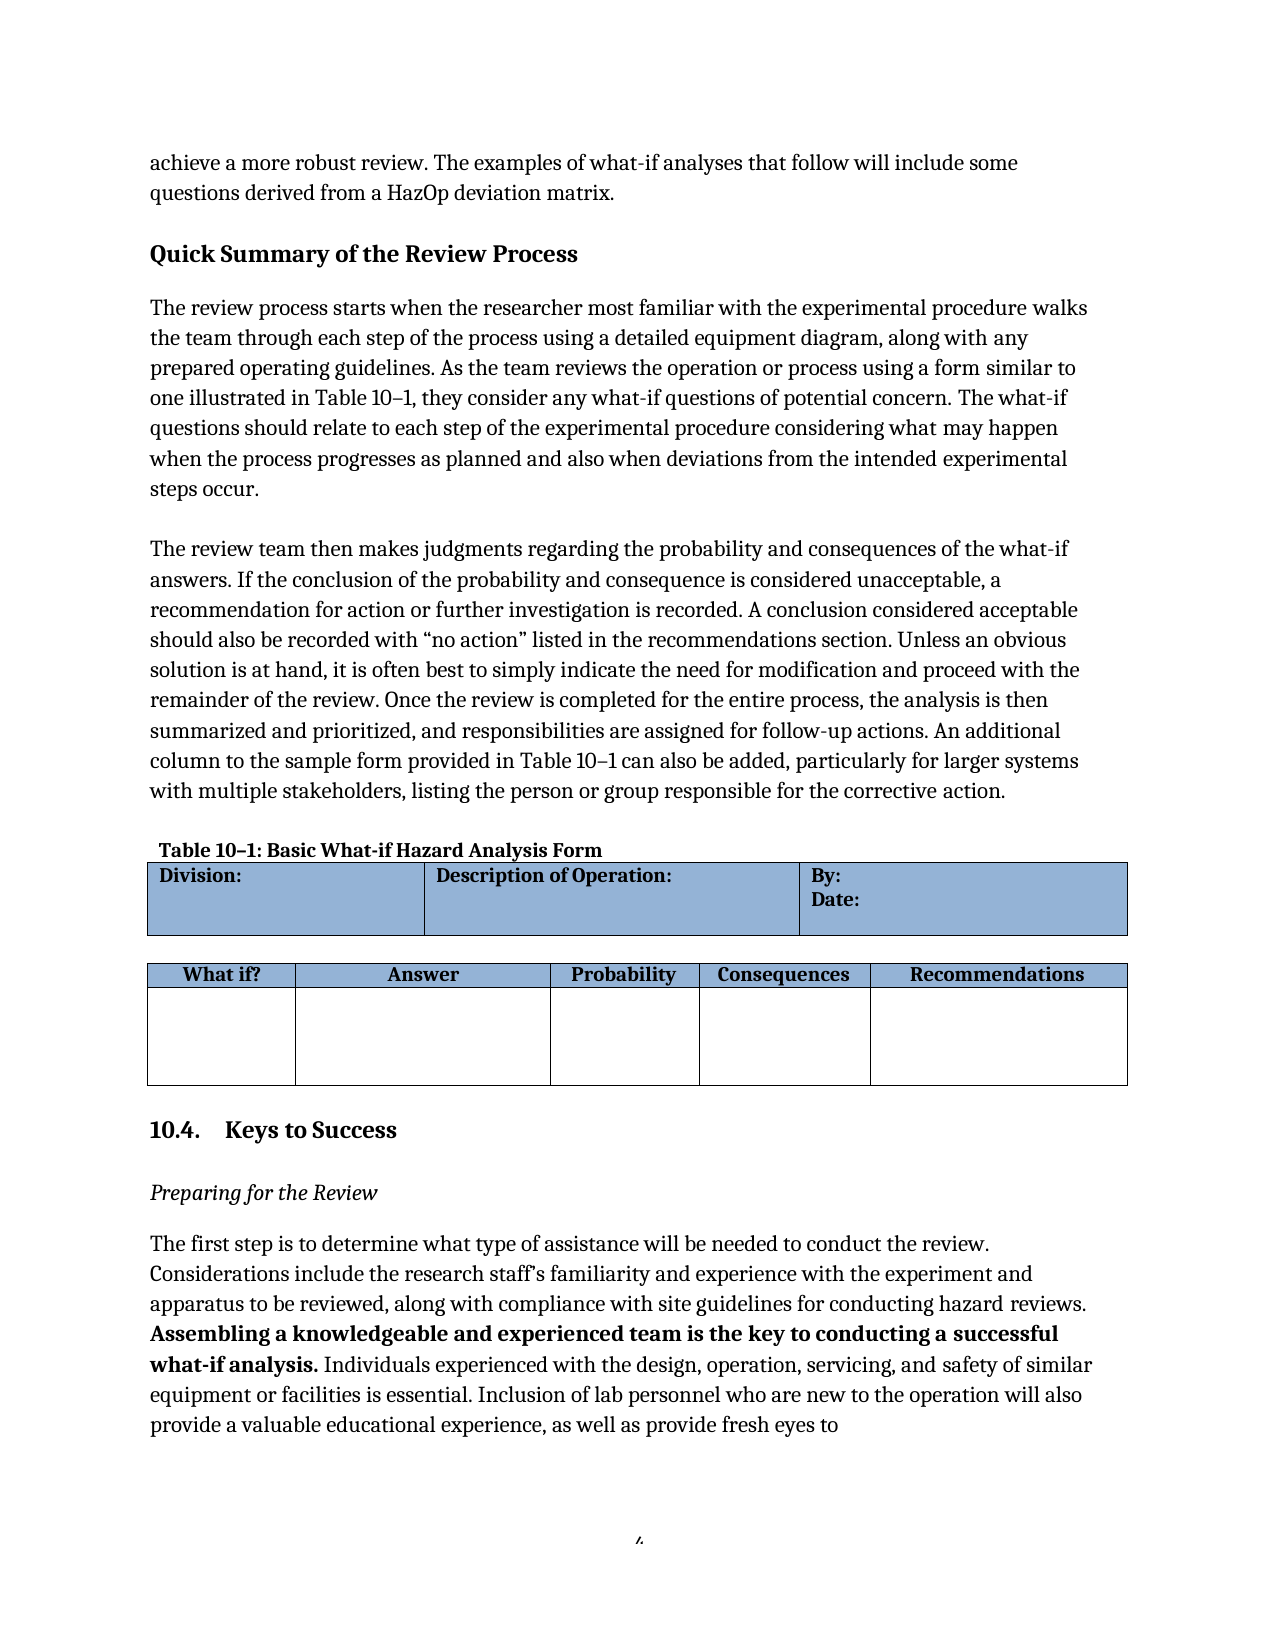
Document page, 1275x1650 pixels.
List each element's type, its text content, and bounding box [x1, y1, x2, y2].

table_header By: Date: [800, 863, 1127, 935]
table_cell [551, 988, 699, 1085]
text The review process starts when the researcher most familiar with the experimental procedure walks the team through each step of the process using a detailed equipment diagram, along with any prepared operating guidelines. As the team reviews the operation or process using a form similar to one illustrated in Table 10–1, they consider any what-if questions of potential concern. The what-if questions should relate to each step of the experimental procedure considering what may happen when the process progresses as planned and also when deviations from the intended experimental steps occur. [150, 294, 1106, 502]
table_header Recommendations [871, 964, 1127, 987]
table_cell [700, 988, 870, 1085]
table_header Probability [551, 964, 699, 987]
text Table 10–1: Basic What-if Hazard Analysis Form [159, 838, 1275, 862]
table_header What if? [148, 964, 295, 987]
text The first step is to determine what type of assistance will be needed to conduct the review. Considerations include the research staff’s familiarity and experience with the experiment and apparatus to be reviewed, along with compliance with site guidelines for conducting hazard reviews. Assembling a knowledgeable and experienced team is the key to conducting a successful what-if analysis. Individuals experienced with the design, operation, servicing, and safety of similar equipment or facilities is essential. Inclusion of lab personnel who are new to the operation will also provide a valuable educational experience, as well as provide fresh eyes to [150, 1231, 1116, 1438]
table_header Division: [148, 863, 424, 935]
text The review team then makes judgments regarding the probability and consequences of the what-if answers. If the conclusion of the probability and consequence is considered unacceptable, a recommendation for action or further investigation is recorded. A conclusion considered acceptable should also be recorded with “no action” listed in the recommendations section. Unless an obvious solution is at hand, it is often best to simply indicate the need for modification and proceed with the remainder of the review. Once the review is completed for the entire process, the analysis is then summarized and prioritized, and responsibilities are assigned for follow-up actions. An additional column to the sample form provided in Table 10–1 can also be added, particularly for larger systems with multiple stakeholders, listing the person or group responsible for the corrective action. [150, 536, 1125, 804]
table_cell [148, 988, 295, 1085]
text Preparing for the Review [150, 1180, 1275, 1206]
text achieve a more robust review. The examples of what-if analyses that follow will include some questions derived from a HazOp deviation matrix. [150, 150, 1061, 206]
table_header Consequences [700, 964, 870, 987]
table_header Answer [296, 964, 550, 987]
table_header Description of Operation: [425, 863, 799, 935]
table_cell [871, 988, 1127, 1085]
subtitle Quick Summary of the Review Process [150, 240, 1275, 269]
subtitle Keys to Success [150, 1116, 1275, 1145]
table_cell [296, 988, 550, 1085]
